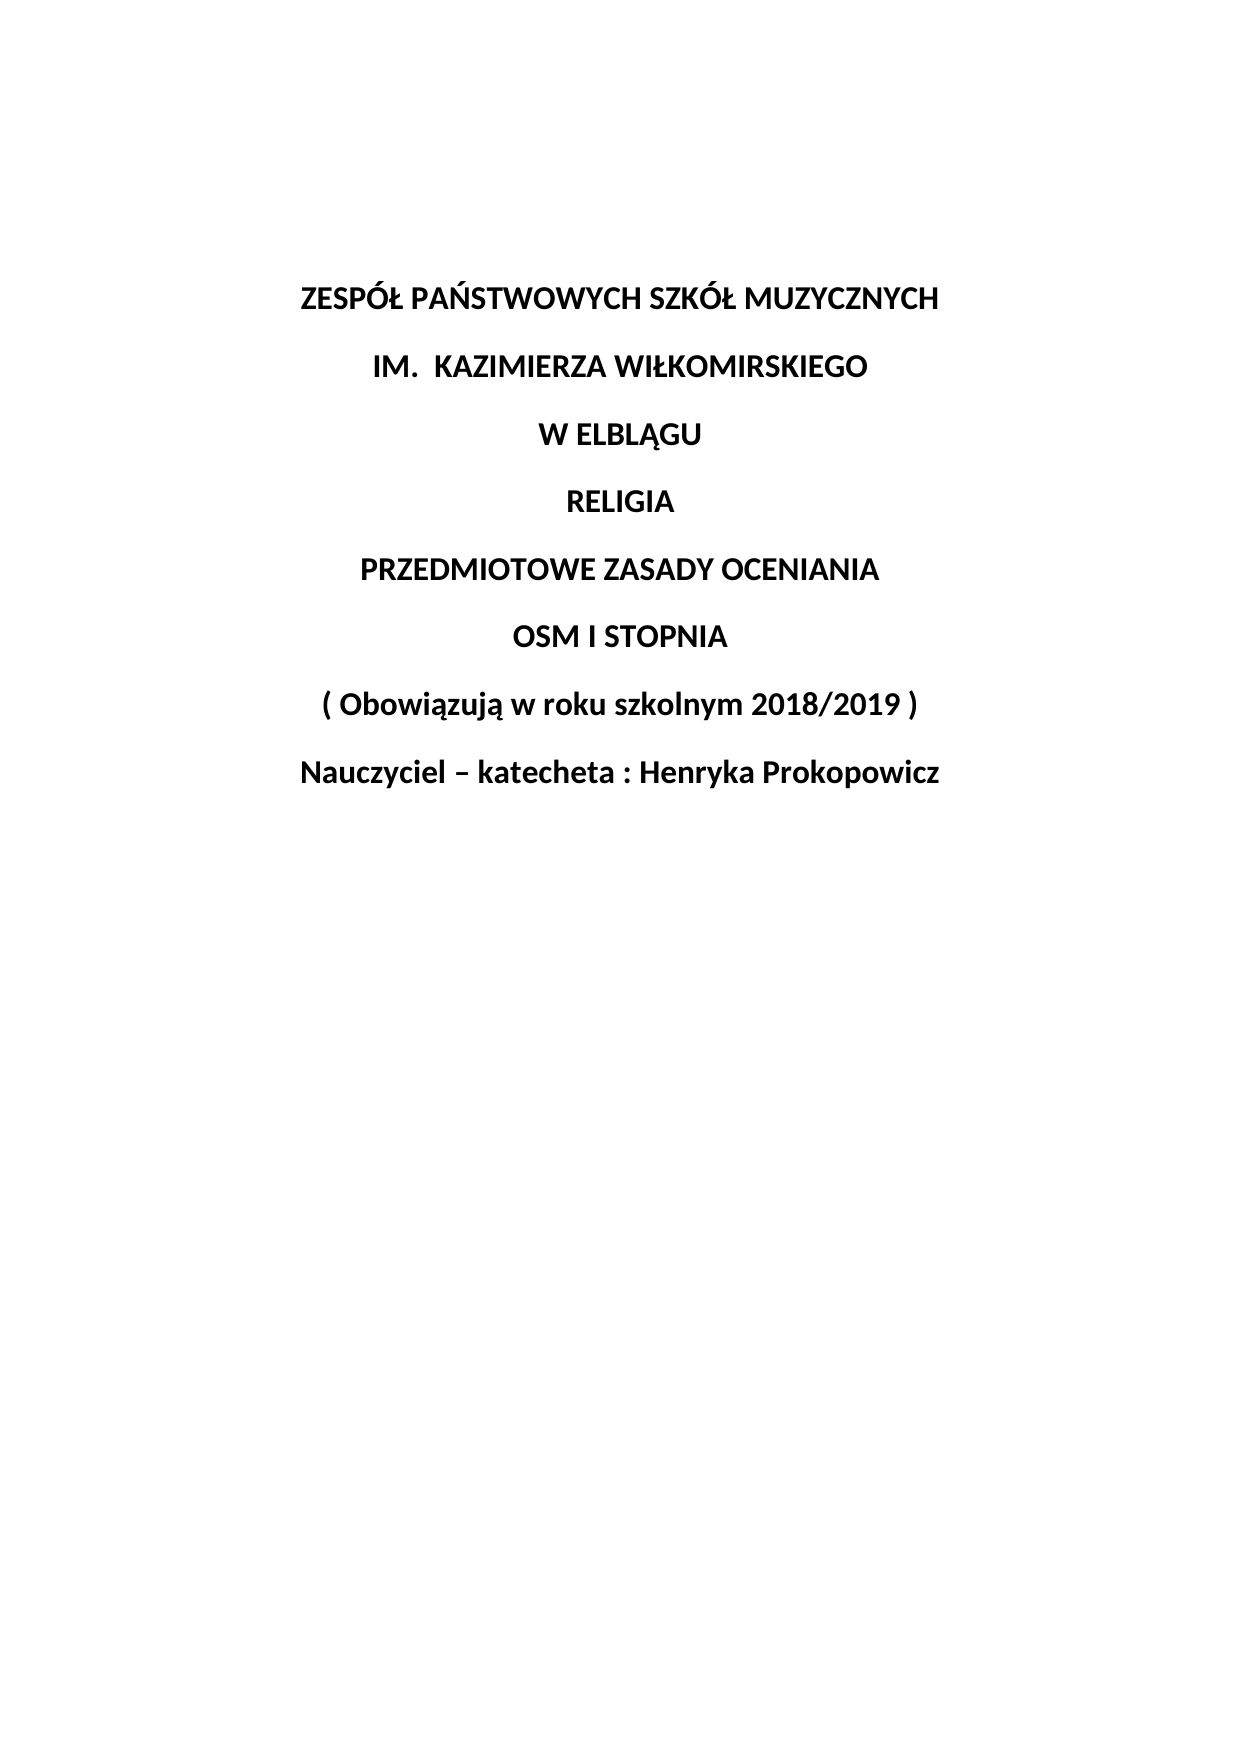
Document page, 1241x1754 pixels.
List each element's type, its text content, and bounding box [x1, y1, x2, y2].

text ( Obowiązują w roku szkolnym 2018/2019 ) [148, 683, 1093, 724]
text IM. KAZIMIERZA WIŁKOMIRSKIEGO [148, 345, 1093, 386]
text OSM I STOPNIA [148, 615, 1093, 656]
text W ELBLĄGU [148, 413, 1093, 453]
text PRZEDMIOTOWE ZASADY OCENIANIA [148, 548, 1093, 588]
text ZESPÓŁ PAŃSTWOWYCH SZKÓŁ MUZYCZNYCH [148, 277, 1093, 318]
text RELIGIA [148, 480, 1093, 521]
text Nauczyciel – katecheta : Henryka Prokopowicz [148, 751, 1093, 791]
